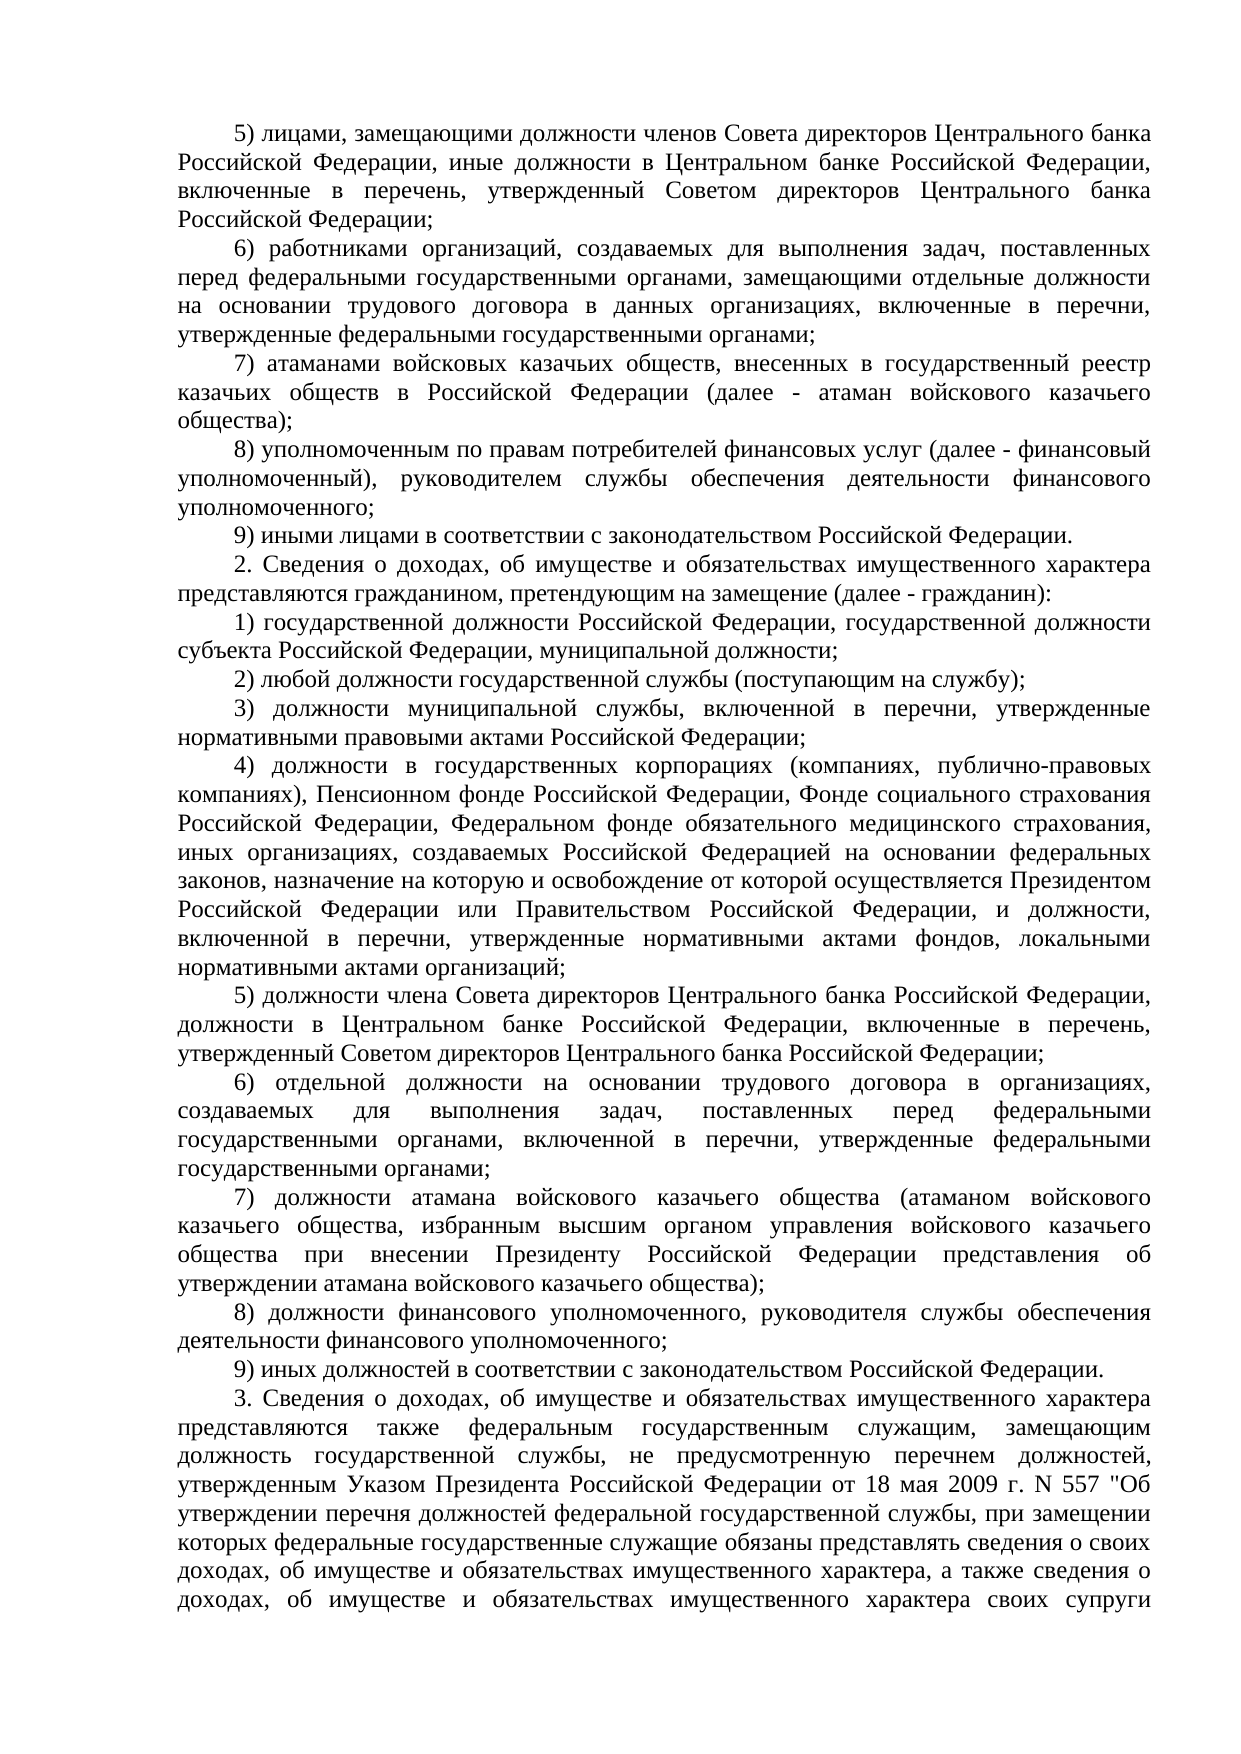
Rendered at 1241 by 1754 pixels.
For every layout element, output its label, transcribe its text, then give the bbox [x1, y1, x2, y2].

text 2. Сведения о доходах, об имуществе и обязательствах имущественного характера представляются гражданином, претендующим на замещение (далее - гражданин): [177, 549, 1152, 607]
text 6) работниками организаций, создаваемых для выполнения задач, поставленных перед федеральными государственными органами, замещающими отдельные должности на основании трудового договора в данных организациях, включенные в перечни, утвержденные федеральными государственными органами; [177, 233, 1152, 348]
text 8) должности финансового уполномоченного, руководителя службы обеспечения деятельности финансового уполномоченного; [177, 1297, 1152, 1354]
text 9) иных должностей в соответствии с законодательством Российской Федерации. [177, 1354, 1152, 1383]
text 4) должности в государственных корпорациях (компаниях, публично-правовых компаниях), Пенсионном фонде Российской Федерации, Фонде социального страхования Российской Федерации, Федеральном фонде обязательного медицинского страхования, иных организациях, создаваемых Российской Федерацией на основании федеральных законов, назначение на которую и освобождение от которой осуществляется Президентом Российской Федерации или Правительством Российской Федерации, и должности, включенной в перечни, утвержденные нормативными актами фондов, локальными нормативными актами организаций; [177, 751, 1152, 981]
text 7) должности атамана войскового казачьего общества (атаманом войскового казачьего общества, избранным высшим органом управления войскового казачьего общества при внесении Президенту Российской Федерации представления об утверждении атамана войскового казачьего общества); [177, 1182, 1152, 1297]
text 8) уполномоченным по правам потребителей финансовых услуг (далее - финансовый уполномоченный), руководителем службы обеспечения деятельности финансового уполномоченного; [177, 434, 1152, 521]
text 9) иными лицами в соответствии с законодательством Российской Федерации. [177, 521, 1152, 549]
text 2) любой должности государственной службы (поступающим на службу); [177, 664, 1152, 693]
text 6) отдельной должности на основании трудового договора в организациях, создаваемых для выполнения задач, поставленных перед федеральными государственными органами, включенной в перечни, утвержденные федеральными государственными органами; [177, 1067, 1152, 1182]
text 7) атаманами войсковых казачьих обществ, внесенных в государственный реестр казачьих обществ в Российской Федерации (далее - атаман войскового казачьего общества); [177, 348, 1152, 434]
text 5) лицами, замещающими должности членов Совета директоров Центрального банка Российской Федерации, иные должности в Центральном банке Российской Федерации, включенные в перечень, утвержденный Советом директоров Центрального банка Российской Федерации; [177, 118, 1152, 233]
text 3) должности муниципальной службы, включенной в перечни, утвержденные нормативными правовыми актами Российской Федерации; [177, 693, 1152, 751]
text 5) должности члена Совета директоров Центрального банка Российской Федерации, должности в Центральном банке Российской Федерации, включенные в перечень, утвержденный Советом директоров Центрального банка Российской Федерации; [177, 981, 1152, 1067]
text 1) государственной должности Российской Федерации, государственной должности субъекта Российской Федерации, муниципальной должности; [177, 607, 1152, 664]
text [177, 1383, 1152, 1613]
